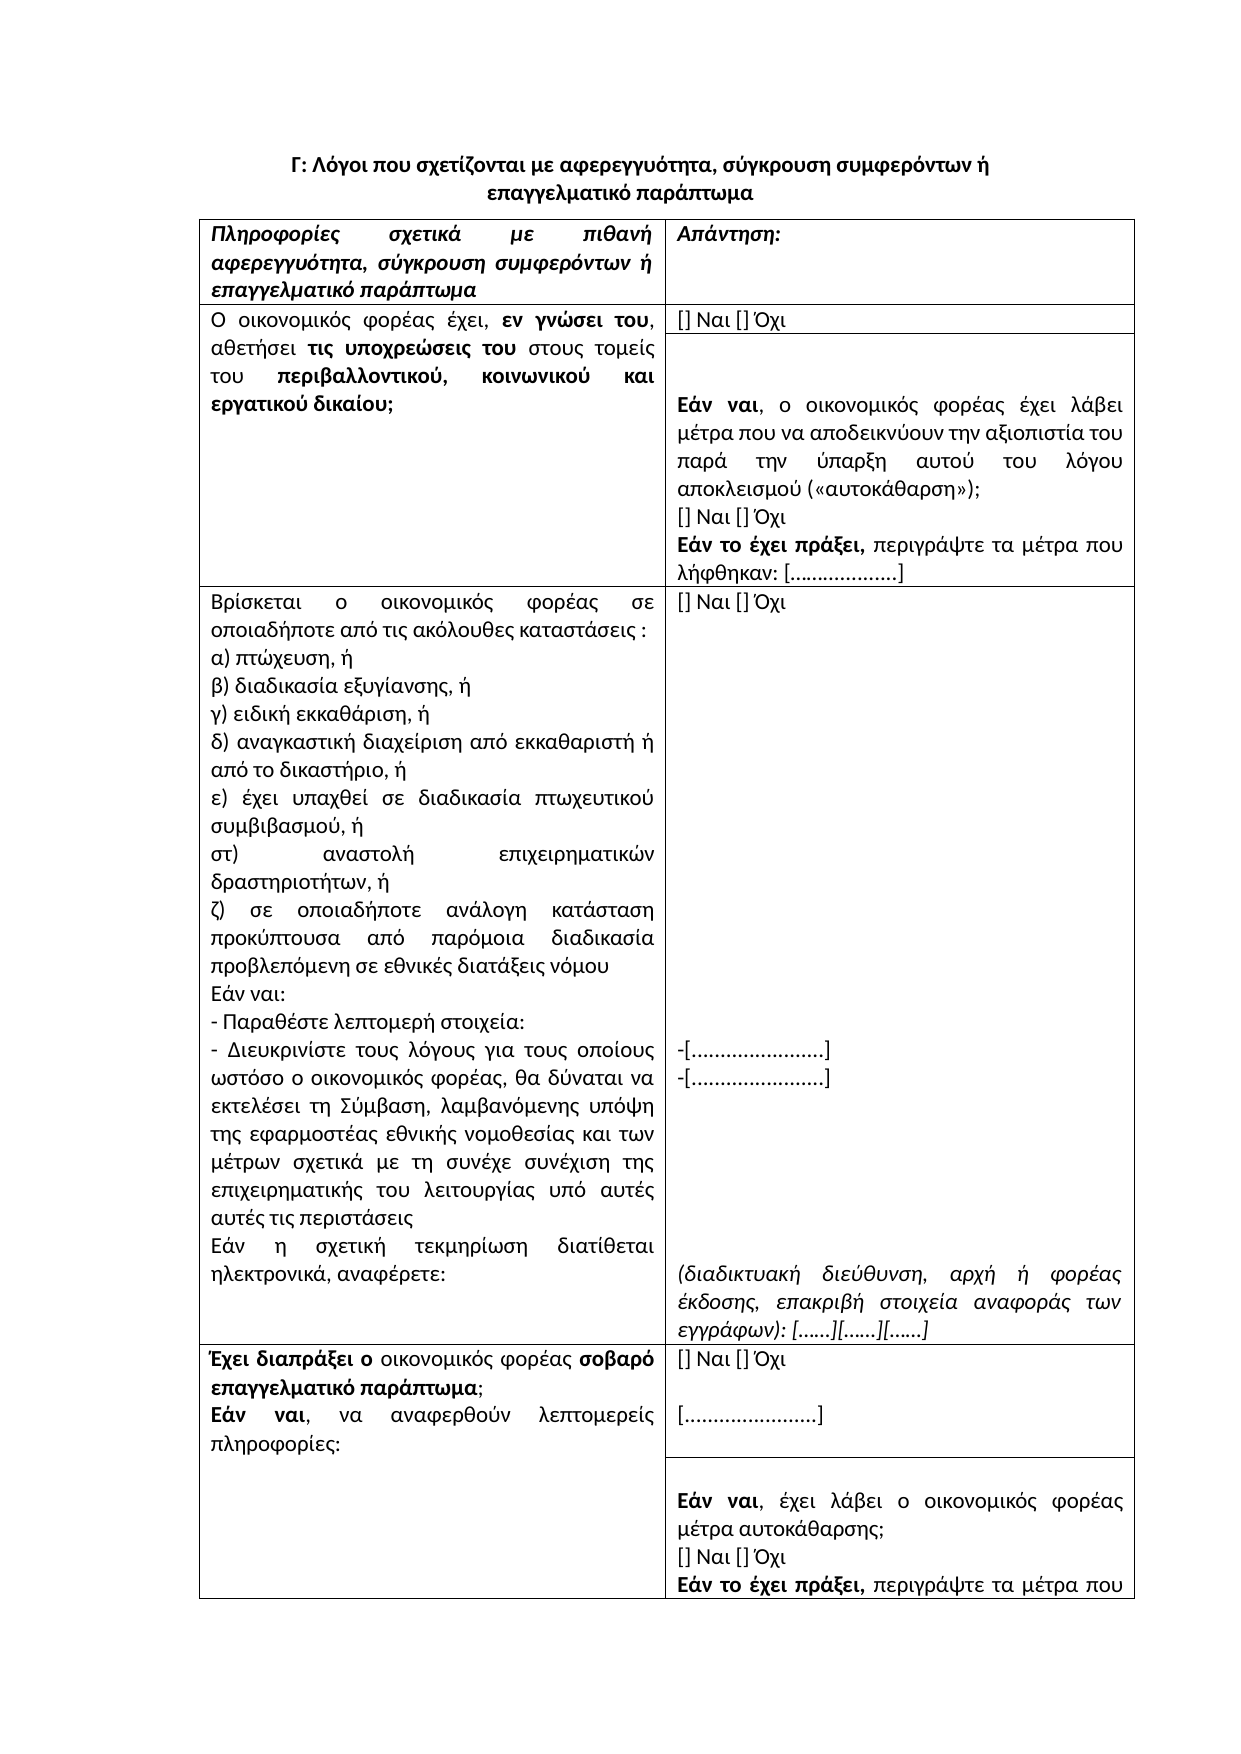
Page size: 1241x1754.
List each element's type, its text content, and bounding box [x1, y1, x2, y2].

table_header Πληροφορίες σχετικά με πιθανή αφερεγγυότητα, σύγκρουση συμφερόντων ή επαγγελματικό παράπτωμα [200, 220, 665, 304]
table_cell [666, 1458, 1134, 1598]
table_cell Εάν ναι, ο οικονομικός φορέας έχει λάβει μέτρα που να αποδεικνύουν την αξιοπιστία του παρά την ύπαρξη αυτού του λόγου αποκλεισμού («αυτοκάθαρση»); [] Ναι [] Όχι Εάν το έχει πράξει, περιγράψτε τα μέτρα που λήφθηκαν: […….............] [666, 334, 1134, 586]
table_cell Ο οικονομικός φορέας έχει, εν γνώσει του, αθετήσει τις υποχρεώσεις του στους τομείς του περιβαλλοντικού, κοινωνικού και εργατικού δικαίου; [200, 305, 665, 586]
table_cell [] Ναι [] Όχι [666, 305, 1134, 333]
table_cell [] Ναι [] Όχι -[.......................] -[.......................] (διαδικτυακή διεύθυνση, αρχή ή φορέας έκδοσης, επακριβή στοιχεία αναφοράς των εγγράφων): [……][……][……] [666, 587, 1134, 1343]
table_cell [] Ναι [] Όχι [.......................] [666, 1345, 1134, 1457]
text Γ: Λόγοι που σχετίζονται με αφερεγγυότητα, σύγκρουση συμφερόντων ή επαγγελματικό παράπτωμα [187, 150, 1053, 206]
table_cell Βρίσκεται ο οικονομικός φορέας σε οποιαδήποτε από τις ακόλουθες καταστάσεις : α) πτώχευση, ή β) διαδικασία εξυγίανσης, ή γ) ειδική εκκαθάριση, ή δ) αναγκαστική διαχείριση από εκκαθαριστή ή από το δικαστήριο, ή ε) έχει υπαχθεί σε διαδικασία πτωχευτικού συμβιβασμού, ή στ) αναστολή επιχειρηματικών δραστηριοτήτων, ή ζ) σε οποιαδήποτε ανάλογη κατάσταση προκύπτουσα από παρόμοια διαδικασία προβλεπόμενη σε εθνικές διατάξεις νόμου Εάν ναι: - Παραθέστε λεπτομερή στοιχεία: - Διευκρινίστε τους λόγους για τους οποίους ωστόσο ο οικονομικός φορέας, θα δύναται να εκτελέσει τη Σύμβαση, λαμβανόμενης υπόψη της εφαρμοστέας εθνικής νομοθεσίας και των μέτρων σχετικά με τη συνέχε συνέχιση της επιχειρηματικής του λειτουργίας υπό αυτές αυτές τις περιστάσεις Εάν η σχετική τεκμηρίωση διατίθεται ηλεκτρονικά, αναφέρετε: [200, 587, 665, 1343]
table_cell Έχει διαπράξει ο οικονομικός φορέας σοβαρό επαγγελματικό παράπτωμα; Εάν ναι, να αναφερθούν λεπτομερείς πληροφορίες: [200, 1345, 665, 1598]
table_header Απάντηση: [666, 220, 1134, 304]
